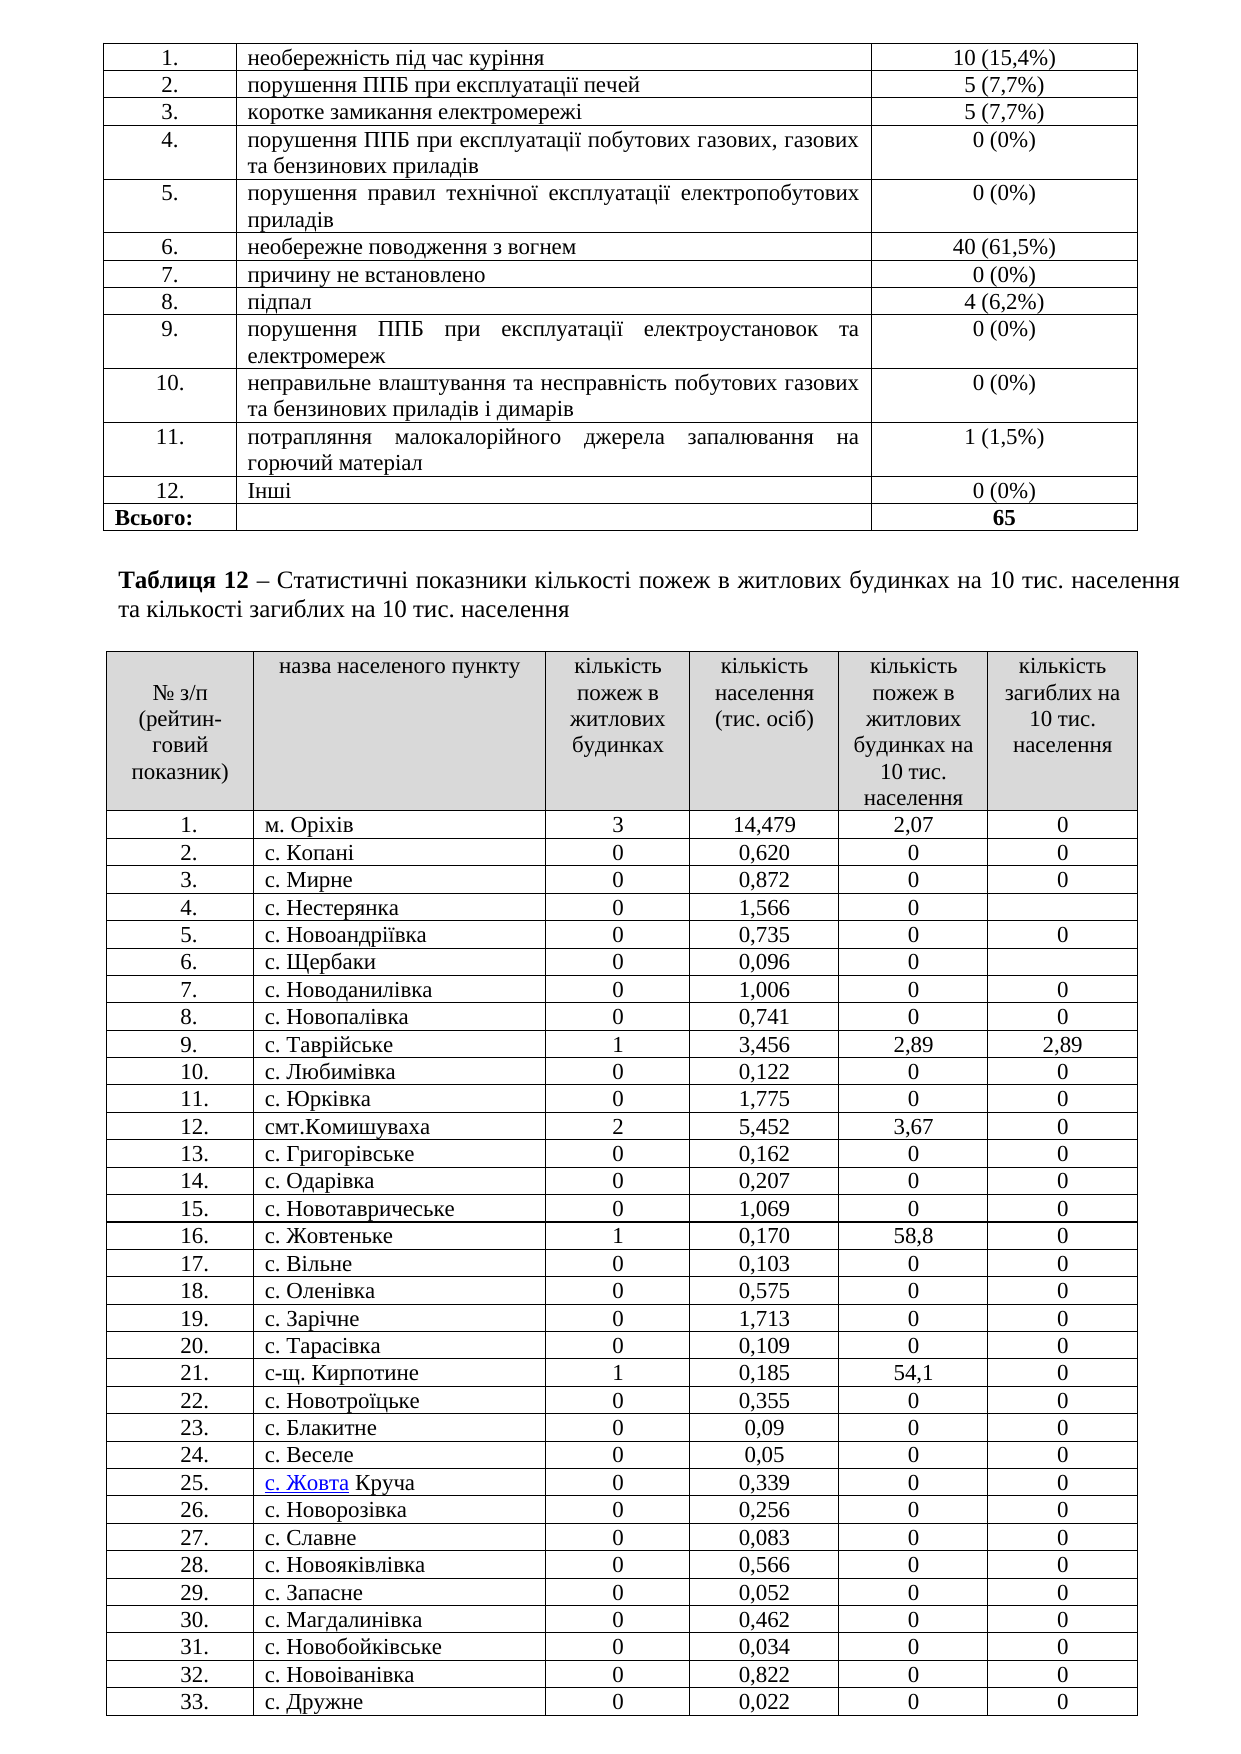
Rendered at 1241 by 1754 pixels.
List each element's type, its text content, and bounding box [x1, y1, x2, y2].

table_cell 0 [546, 1277, 689, 1303]
table_cell 0,122 [690, 1058, 838, 1084]
table_cell с. Тарасівка [254, 1332, 545, 1358]
table_cell 0 [988, 1387, 1137, 1413]
table_cell [107, 1168, 253, 1194]
table_cell 0 (0%) [872, 477, 1137, 503]
table_cell 0,566 [690, 1551, 838, 1577]
table_cell 0 [988, 1551, 1137, 1577]
table_cell 0 [839, 1332, 987, 1358]
table_cell [107, 1442, 253, 1468]
table_cell 2. [104, 71, 236, 97]
table_cell 0 [988, 1168, 1137, 1194]
table_cell с. Веселе [254, 1442, 545, 1468]
table_cell 14,479 [690, 811, 838, 838]
table_cell с. Жовтеньке [254, 1223, 545, 1249]
table_cell 0 [546, 1058, 689, 1084]
table_cell 0,741 [690, 1003, 838, 1029]
table_cell [107, 1113, 253, 1139]
table_cell 0 [546, 976, 689, 1002]
table_cell [988, 949, 1137, 975]
table_cell 0 [988, 976, 1137, 1002]
table_cell порушення ППБ при експлуатації побутових газових, газових та бензинових приладів [237, 126, 871, 178]
table_cell [107, 1661, 253, 1687]
table_cell 12. [104, 477, 236, 503]
table_cell порушення ППБ при експлуатації електроустановок та електромереж [237, 315, 871, 368]
table_cell с. Жовта Круча [254, 1469, 545, 1495]
table_cell 0,052 [690, 1579, 838, 1605]
table_cell 0 [988, 1633, 1137, 1660]
table_cell неправильне влаштування та несправність побутових газових та бензинових приладів і димарів [237, 369, 871, 422]
table_cell с. Новоандріївка [254, 921, 545, 947]
table_cell 0 [988, 1442, 1137, 1468]
table_cell с. Новобойківське [254, 1633, 545, 1660]
table_cell 0 [546, 1688, 689, 1714]
table_cell 0 [839, 894, 987, 920]
table_cell с. Щербаки [254, 949, 545, 975]
table_cell 0 [988, 1606, 1137, 1632]
table_cell 0 [988, 1469, 1137, 1495]
table_cell 8. [104, 288, 236, 314]
table_cell 10. [104, 369, 236, 422]
table_cell [107, 1551, 253, 1577]
table_cell с. Вільне [254, 1250, 545, 1276]
table_cell 0,022 [690, 1688, 838, 1714]
table_cell с. Мирне [254, 866, 545, 893]
table_cell 0 [839, 1524, 987, 1550]
table_cell потрапляння малокалорійного джерела запалювання на горючий матеріал [237, 423, 871, 476]
table_cell 0 [546, 1195, 689, 1221]
table_cell 0,170 [690, 1223, 838, 1249]
table_cell [107, 1688, 253, 1714]
table_cell 0 [839, 1140, 987, 1167]
table_cell 0 [839, 1387, 987, 1413]
table_cell 0,575 [690, 1277, 838, 1303]
table_cell 0 [988, 1332, 1137, 1358]
table_cell [107, 1469, 253, 1495]
table_cell 0 [988, 1359, 1137, 1386]
table_cell 0,735 [690, 921, 838, 947]
table_cell 0 [988, 921, 1137, 947]
table_cell 0,462 [690, 1606, 838, 1632]
table_cell [107, 1085, 253, 1112]
table_cell [107, 1250, 253, 1276]
table_cell коротке замикання електромережі [237, 98, 871, 125]
table_cell м. Оріхів [254, 811, 545, 838]
table_cell [107, 1305, 253, 1331]
table_cell 0 [839, 949, 987, 975]
table_cell с. Копані [254, 839, 545, 865]
table_cell 0 [988, 1003, 1137, 1029]
table_cell 58,8 [839, 1223, 987, 1249]
table_cell 0 [546, 1442, 689, 1468]
table_cell 0 [546, 1579, 689, 1605]
table_cell [107, 1496, 253, 1523]
table_cell с-щ. Кирпотине [254, 1359, 545, 1386]
table_cell 0 [546, 1085, 689, 1112]
table_cell 4 (6,2%) [872, 288, 1137, 314]
table_cell с. Дружне [254, 1688, 545, 1714]
table_cell 0 [988, 839, 1137, 865]
table_header кількість пожеж в житлових будинках на 10 тис. населення [839, 652, 987, 810]
table_cell 0 [546, 1332, 689, 1358]
table_cell с. Магдалинівка [254, 1606, 545, 1632]
table_cell 0,185 [690, 1359, 838, 1386]
table_cell 1 [546, 1359, 689, 1386]
table_cell 1,069 [690, 1195, 838, 1221]
table_cell 0 [546, 1140, 689, 1167]
table_cell [107, 1031, 253, 1057]
table_cell 0 [988, 1661, 1137, 1687]
table_cell 0 [988, 1250, 1137, 1276]
table_cell необережність під час куріння [237, 44, 871, 70]
table_cell с. Новояківлівка [254, 1551, 545, 1577]
table_cell 0,09 [690, 1414, 838, 1441]
table_cell с. Зарічне [254, 1305, 545, 1331]
table_cell 5 (7,7%) [872, 98, 1137, 125]
table_cell 0 [839, 1469, 987, 1495]
table_cell с. Запасне [254, 1579, 545, 1605]
table_cell [107, 921, 253, 947]
table_cell 0 [839, 1250, 987, 1276]
table_cell 1,775 [690, 1085, 838, 1112]
table_cell 1 [546, 1031, 689, 1057]
table_cell 0 [546, 1003, 689, 1029]
table_cell [107, 1223, 253, 1249]
table_cell 0 [839, 1661, 987, 1687]
table_header № з/п (рейтин-говий показник) [107, 652, 253, 810]
table_cell 0,872 [690, 866, 838, 893]
table_cell с. Юрківка [254, 1085, 545, 1112]
table_cell 0 [839, 1579, 987, 1605]
table_cell [107, 1606, 253, 1632]
table_cell с. Новотавричеське [254, 1195, 545, 1221]
table_cell 2,07 [839, 811, 987, 838]
table_cell [107, 866, 253, 893]
table_cell 3 [546, 811, 689, 838]
table_cell 0 [546, 1387, 689, 1413]
table_cell с. Новорозівка [254, 1496, 545, 1523]
table_cell [107, 811, 253, 838]
text Таблиця 12 – Статистичні показники кількості пожеж в житлових будинках на 10 тис. населення та кількості загиблих на 10 тис. населення [118, 565, 1181, 622]
table_cell с. Нестерянка [254, 894, 545, 920]
table_cell 0,256 [690, 1496, 838, 1523]
table_cell 0,822 [690, 1661, 838, 1687]
table_cell 0,083 [690, 1524, 838, 1550]
table_cell 6. [104, 233, 236, 259]
table_cell 54,1 [839, 1359, 987, 1386]
table_cell [107, 1524, 253, 1550]
table_cell с. Блакитне [254, 1414, 545, 1441]
table_cell 0 [988, 1688, 1137, 1714]
table_cell с. Григорівське [254, 1140, 545, 1167]
table_cell порушення ППБ при експлуатації печей [237, 71, 871, 97]
table_cell 0 [839, 1606, 987, 1632]
table_cell 5 (7,7%) [872, 71, 1137, 97]
table_cell 1,713 [690, 1305, 838, 1331]
table_cell 0 [839, 1305, 987, 1331]
table_cell [107, 1140, 253, 1167]
table_cell 2 [546, 1113, 689, 1139]
table_header кількість населення (тис. осіб) [690, 652, 838, 810]
table_cell с. Одарівка [254, 1168, 545, 1194]
table_cell [107, 1195, 253, 1221]
table_cell 65 [872, 504, 1137, 530]
table_cell 0 [839, 1414, 987, 1441]
table_cell 0 [546, 1661, 689, 1687]
table_cell 0 [839, 921, 987, 947]
table_cell с. Новоданилівка [254, 976, 545, 1002]
table_cell 0 [839, 1277, 987, 1303]
table_cell 0 [839, 1496, 987, 1523]
table_cell 0 [546, 1469, 689, 1495]
table_cell 0 (0%) [872, 369, 1137, 422]
table_cell 0,096 [690, 949, 838, 975]
table_cell [107, 1414, 253, 1441]
table_cell 0 [988, 1085, 1137, 1112]
table_cell с. Любимівка [254, 1058, 545, 1084]
table_cell 0,034 [690, 1633, 838, 1660]
table_cell [107, 1003, 253, 1029]
table_cell с. Таврійське [254, 1031, 545, 1057]
table_cell 3,67 [839, 1113, 987, 1139]
table_cell 0 [988, 1414, 1137, 1441]
table_cell 0 (0%) [872, 261, 1137, 287]
table_cell 10 (15,4%) [872, 44, 1137, 70]
table_cell 0 [988, 1113, 1137, 1139]
table_cell 0 [839, 1195, 987, 1221]
table_header назва населеного пункту [254, 652, 545, 810]
table_cell 0,109 [690, 1332, 838, 1358]
table_cell 0 [839, 1085, 987, 1112]
table_cell 0,162 [690, 1140, 838, 1167]
table_cell 0,207 [690, 1168, 838, 1194]
table_cell 0 [839, 1058, 987, 1084]
table_cell [107, 1277, 253, 1303]
table_cell 0 [839, 1633, 987, 1660]
table_cell 0 [988, 1524, 1137, 1550]
table_cell 0,103 [690, 1250, 838, 1276]
table_cell 0 [546, 1633, 689, 1660]
table_cell 11. [104, 423, 236, 476]
table_cell порушення правил технічної експлуатації електропобутових приладів [237, 180, 871, 232]
table_cell [107, 894, 253, 920]
table_cell 0,339 [690, 1469, 838, 1495]
table_cell 1. [104, 44, 236, 70]
table_cell [237, 504, 871, 530]
table_cell 4. [104, 126, 236, 178]
table_cell 0 [988, 811, 1137, 838]
table_cell 0,05 [690, 1442, 838, 1468]
table_cell 1 (1,5%) [872, 423, 1137, 476]
table_header кількість пожеж в житлових будинках [546, 652, 689, 810]
table_cell [107, 839, 253, 865]
table_cell 5,452 [690, 1113, 838, 1139]
table_cell необережне поводження з вогнем [237, 233, 871, 259]
table_cell 0 [546, 1168, 689, 1194]
table_cell 0 [546, 1496, 689, 1523]
table_cell 0 [988, 1223, 1137, 1249]
table_cell 40 (61,5%) [872, 233, 1137, 259]
table_cell 0,355 [690, 1387, 838, 1413]
table_cell 0 [988, 1195, 1137, 1221]
table_cell 0 [988, 1305, 1137, 1331]
table_cell с. Новоіванівка [254, 1661, 545, 1687]
table_cell 0 [546, 1606, 689, 1632]
table_cell 0 [546, 866, 689, 893]
table_cell 0 [839, 866, 987, 893]
table_cell 0 [839, 1551, 987, 1577]
table_cell 0 [839, 1003, 987, 1029]
table_cell 1,566 [690, 894, 838, 920]
table_cell [107, 1058, 253, 1084]
table_cell 0 [988, 1140, 1137, 1167]
table_cell 0 [988, 1496, 1137, 1523]
table_cell 0 (0%) [872, 126, 1137, 178]
table_cell [107, 1359, 253, 1386]
table_cell [107, 1633, 253, 1660]
table_cell 0,620 [690, 839, 838, 865]
table_cell [107, 949, 253, 975]
table_cell 0 [839, 976, 987, 1002]
table_cell 0 [839, 1168, 987, 1194]
table_cell 5. [104, 180, 236, 232]
table_cell 0 [546, 894, 689, 920]
table_cell 0 [546, 1250, 689, 1276]
table_cell підпал [237, 288, 871, 314]
table_cell 2,89 [988, 1031, 1137, 1057]
table_cell Всього: [104, 504, 236, 530]
table_cell 0 [546, 1414, 689, 1441]
table_cell смт.Комишуваха [254, 1113, 545, 1139]
table_cell 1 [546, 1223, 689, 1249]
table_cell 0 [839, 1688, 987, 1714]
table_cell Інші [237, 477, 871, 503]
table_cell с. Новопалівка [254, 1003, 545, 1029]
table_cell [107, 1332, 253, 1358]
table_cell 7. [104, 261, 236, 287]
table_cell 0 [546, 921, 689, 947]
table_cell 0 [839, 839, 987, 865]
table_cell 0 [839, 1442, 987, 1468]
table_cell 3,456 [690, 1031, 838, 1057]
table_cell [107, 1387, 253, 1413]
table_cell 1,006 [690, 976, 838, 1002]
table_header кількість загиблих на 10 тис. населення [988, 652, 1137, 810]
table_cell 0 (0%) [872, 315, 1137, 368]
table_cell 2,89 [839, 1031, 987, 1057]
table_cell [107, 1579, 253, 1605]
table_cell [107, 976, 253, 1002]
table_cell 0 [546, 1305, 689, 1331]
table_cell 0 [546, 1524, 689, 1550]
table_cell 0 (0%) [872, 180, 1137, 232]
table_cell с. Славне [254, 1524, 545, 1550]
table_cell с. Оленівка [254, 1277, 545, 1303]
table_cell 0 [988, 1277, 1137, 1303]
table_cell [988, 894, 1137, 920]
table_cell 0 [988, 866, 1137, 893]
table_cell 0 [546, 839, 689, 865]
table_cell 9. [104, 315, 236, 368]
table_cell 0 [988, 1579, 1137, 1605]
table_cell с. Новотроїцьке [254, 1387, 545, 1413]
table_cell причину не встановлено [237, 261, 871, 287]
table_cell 0 [988, 1058, 1137, 1084]
table_cell 0 [546, 949, 689, 975]
table_cell 0 [546, 1551, 689, 1577]
table_cell 3. [104, 98, 236, 125]
